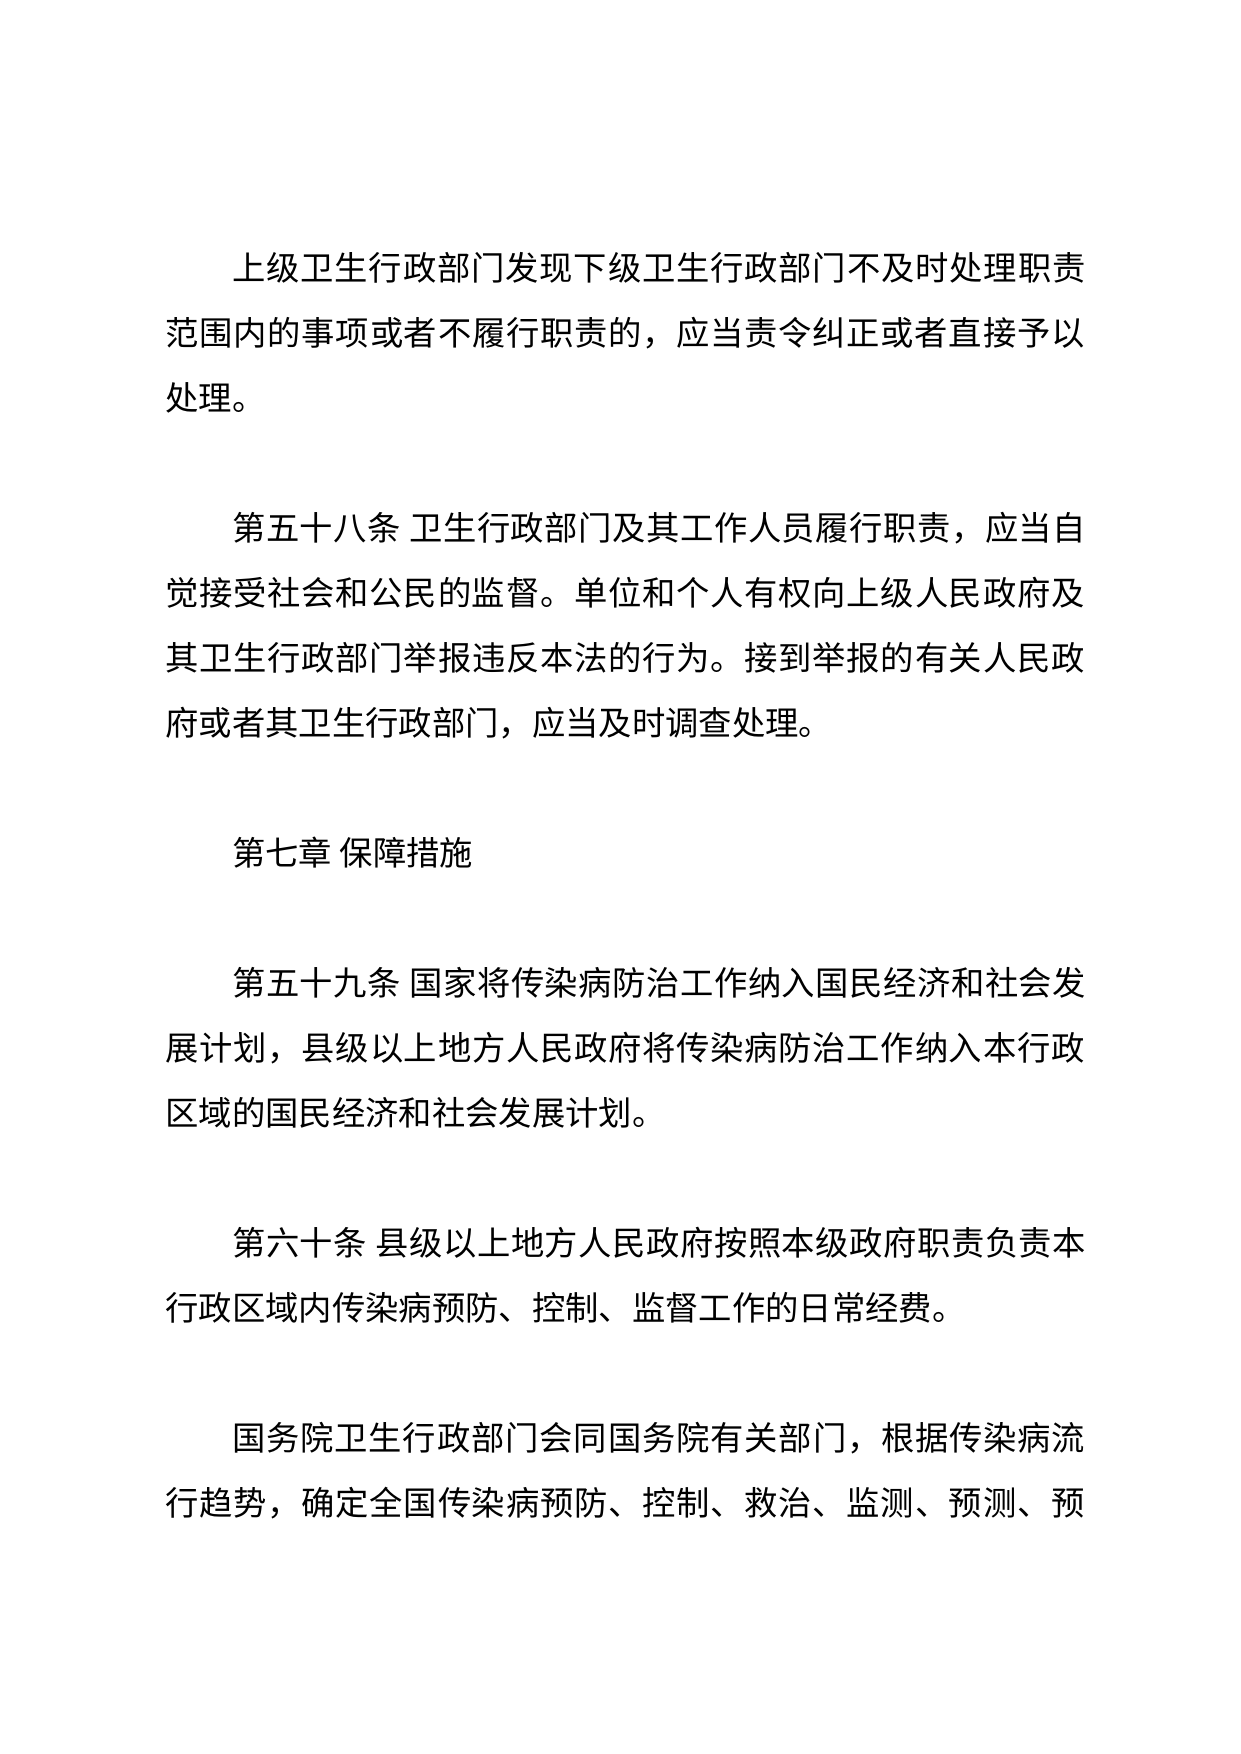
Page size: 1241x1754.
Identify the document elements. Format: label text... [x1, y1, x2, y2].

text 上级卫生行政部门发现下级卫生行政部门不及时处理职责范围内的事项或者不履行职责的，应当责令纠正或者直接予以处理。 [165, 233, 1087, 428]
text 第五十八条 卫生行政部门及其工作人员履行职责，应当自觉接受社会和公民的监督。单位和个人有权向上级人民政府及其卫生行政部门举报违反本法的行为。接到举报的有关人民政府或者其卫生行政部门，应当及时调查处理。 [165, 493, 1087, 753]
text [165, 1403, 1087, 1533]
text 第五十九条 国家将传染病防治工作纳入国民经济和社会发展计划，县级以上地方人民政府将传染病防治工作纳入本行政区域的国民经济和社会发展计划。 [165, 948, 1087, 1143]
text 第七章 保障措施 [165, 818, 1087, 883]
text 第六十条 县级以上地方人民政府按照本级政府职责负责本行政区域内传染病预防、控制、监督工作的日常经费。 [165, 1208, 1087, 1338]
